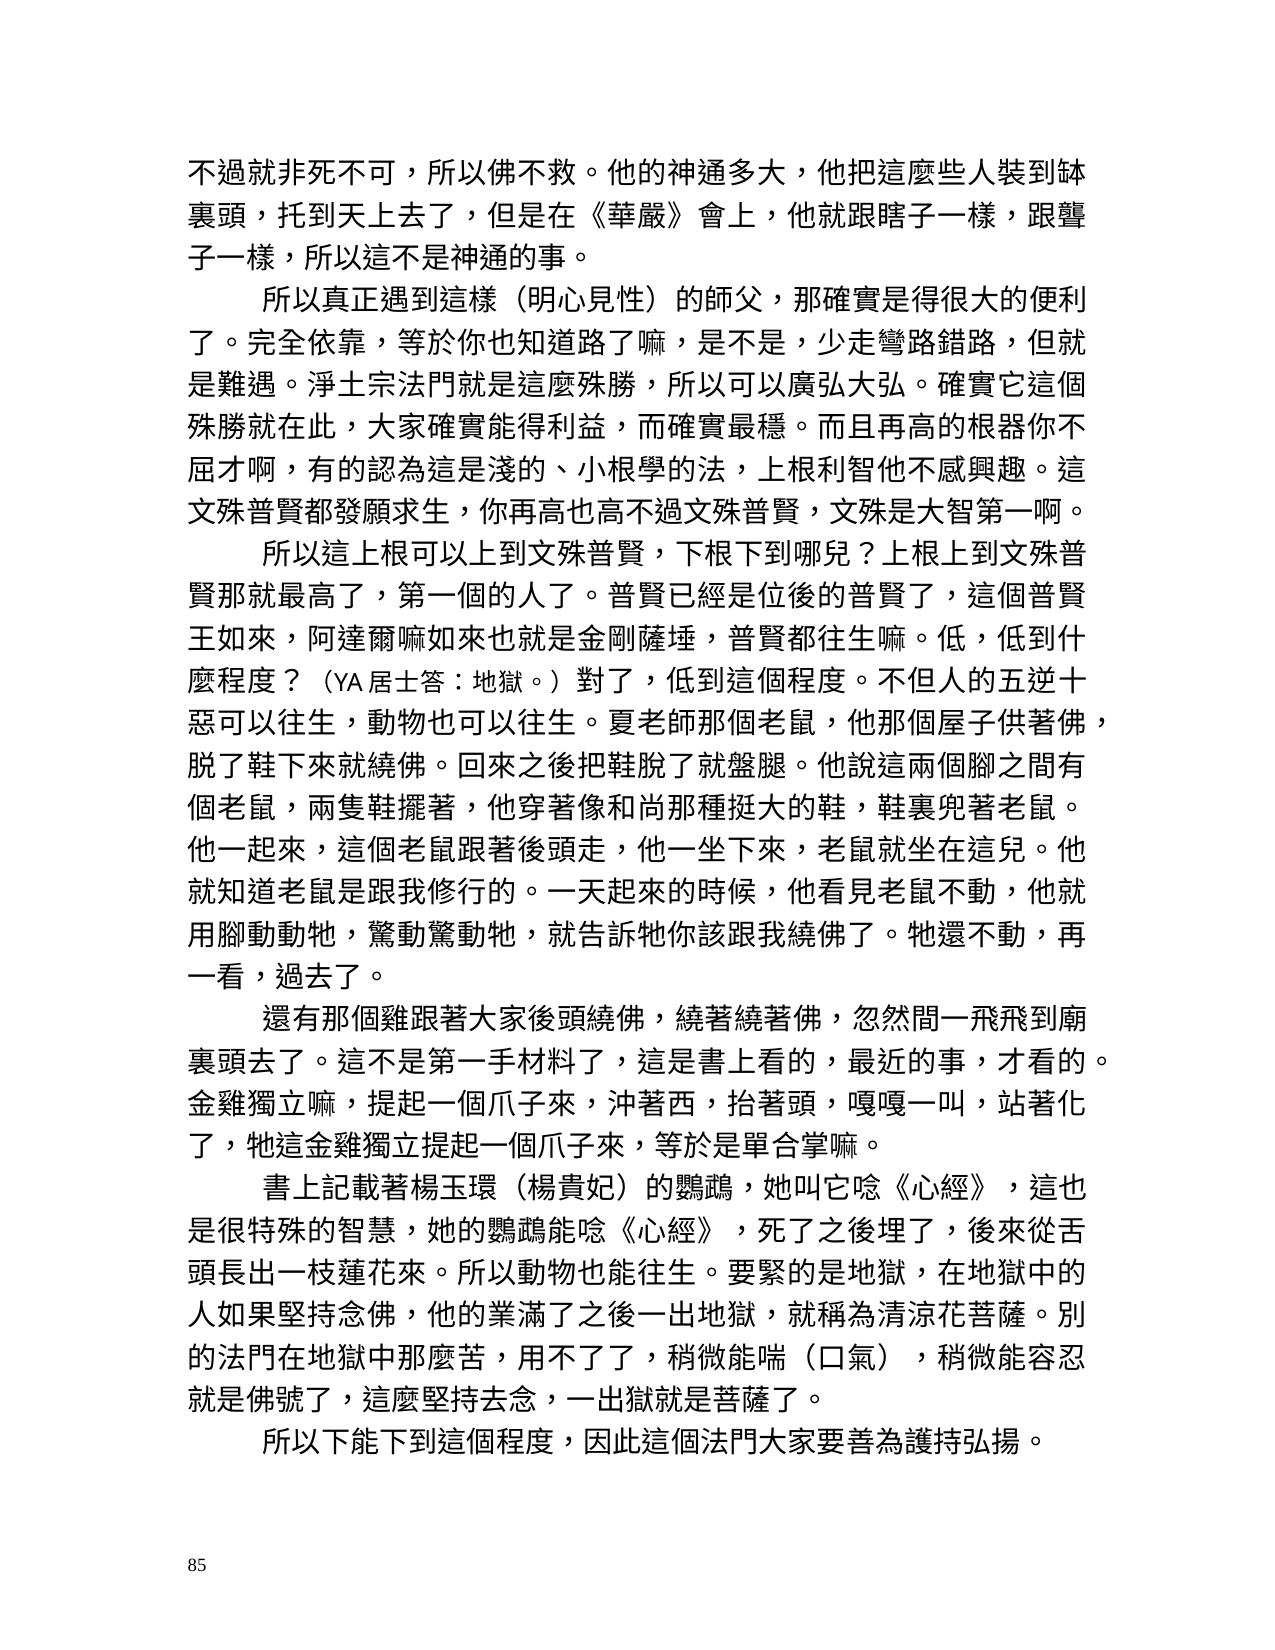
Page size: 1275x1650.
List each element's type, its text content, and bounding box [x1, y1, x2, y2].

text 書上記載著楊玉環（楊貴妃）的鸚鵡，她叫它唸《心經》，這也是很特殊的智慧，她的鸚鵡能唸《心經》，死了之後埋了，後來從舌頭長出一枝蓮花來。所以動物也能往生。要緊的是地獄，在地獄中的人如果堅持念佛，他的業滿了之後一出地獄，就稱為清涼花菩薩。別的法門在地獄中那麼苦，用不了了，稍微能喘（口氣），稍微能容忍就是佛號了，這麼堅持去念，一出獄就是菩薩了。 [187, 1165, 1087, 1419]
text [187, 150, 1087, 277]
text 所以下能下到這個程度，因此這個法門大家要善為護持弘揚。 [187, 1419, 1087, 1461]
text 所以這上根可以上到文殊普賢，下根下到哪兒？上根上到文殊普賢那就最高了，第一個的人了。普賢已經是位後的普賢了，這個普賢王如來，阿達爾嘛如來也就是金剛薩埵，普賢都往生嘛。低，低到什麼程度？（YA居士答：地獄。）對了，低到這個程度。不但人的五逆十惡可以往生，動物也可以往生。夏老師那個老鼠，他那個屋子供著佛，脱了鞋下來就繞佛。回來之後把鞋脫了就盤腿。他說這兩個腳之間有個老鼠，兩隻鞋擺著，他穿著像和尚那種挺大的鞋，鞋裏兜著老鼠。他一起來，這個老鼠跟著後頭走，他一坐下來，老鼠就坐在這兒。他就知道老鼠是跟我修行的。一天起來的時候，他看見老鼠不動，他就用腳動動牠，驚動驚動牠，就告訴牠你該跟我繞佛了。牠還不動，再一看，過去了。 [187, 531, 1087, 996]
text 還有那個雞跟著大家後頭繞佛，繞著繞著佛，忽然間一飛飛到廟裏頭去了。這不是第一手材料了，這是書上看的，最近的事，才看的。金雞獨立嘛，提起一個爪子來，沖著西，抬著頭，嘎嘎一叫，站著化了，牠這金雞獨立提起一個爪子來，等於是單合掌嘛。 [187, 996, 1087, 1165]
text 所以真正遇到這樣（明心見性）的師父，那確實是得很大的便利了。完全依靠，等於你也知道路了嘛，是不是，少走彎路錯路，但就是難遇。淨土宗法門就是這麼殊勝，所以可以廣弘大弘。確實它這個殊勝就在此，大家確實能得利益，而確實最穩。而且再高的根器你不屈才啊，有的認為這是淺的、小根學的法，上根利智他不感興趣。這文殊普賢都發願求生，你再高也高不過文殊普賢，文殊是大智第一啊。 [187, 277, 1087, 531]
